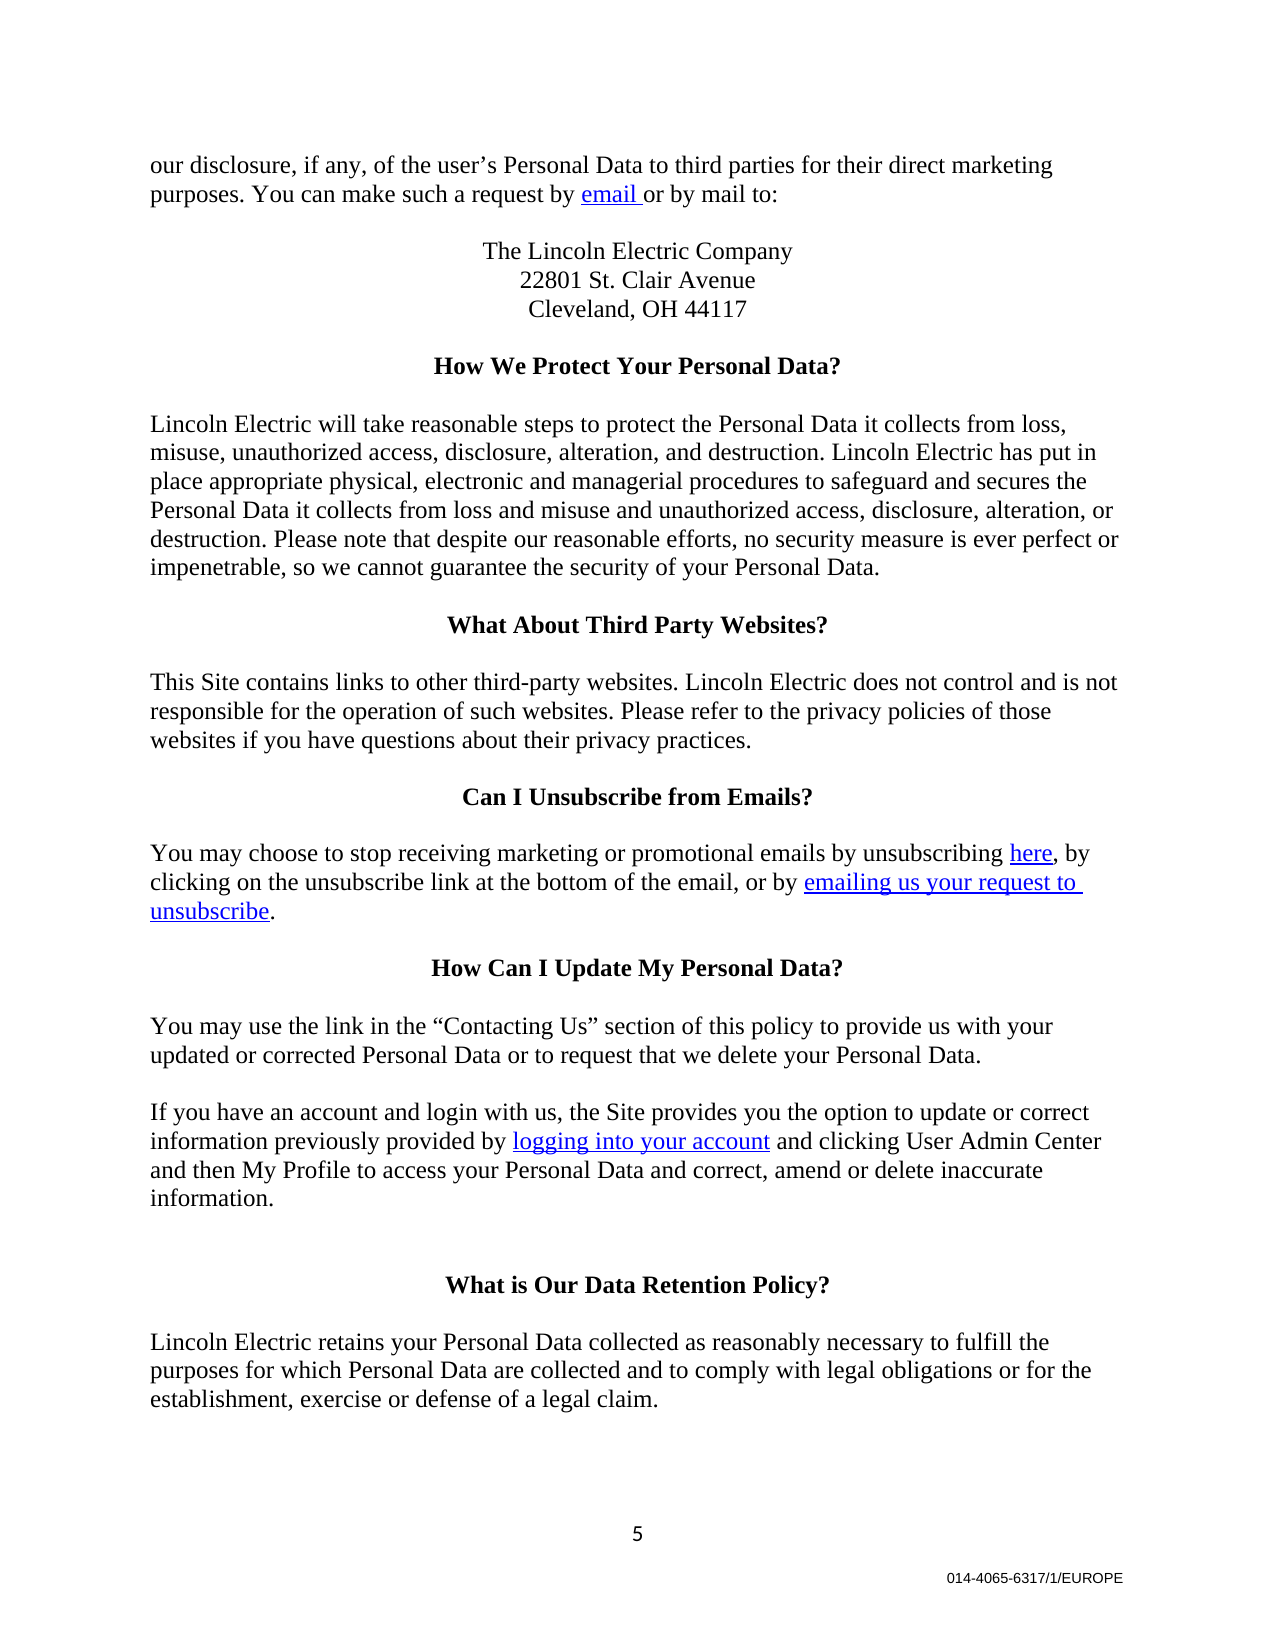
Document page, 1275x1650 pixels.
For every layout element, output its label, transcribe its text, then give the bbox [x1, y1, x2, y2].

text What is Our Data Retention Policy? [150, 1270, 1125, 1327]
text What About Third Party Websites? [150, 581, 1125, 639]
text The Lincoln Electric Company 22801 St. Clair Avenue Cleveland, OH 44117 [150, 236, 1125, 322]
text How Can I Update My Personal Data? [150, 953, 1125, 982]
text How We Protect Your Personal Data? [150, 351, 1125, 380]
text Lincoln Electric retains your Personal Data collected as reasonably necessary to fulfill the purposes for which Personal Data are collected and to comply with legal obligations or for the establishment, exercise or defense of a legal claim. [150, 1327, 1125, 1413]
text You may choose to stop receiving marketing or promotional emails by unsubscribing here, by clicking on the unsubscribe link at the bottom of the email, or by emailing us your request to unsubscribe. [150, 838, 1125, 925]
text You may use the link in the “Contacting Us” section of this policy to provide us with your updated or corrected Personal Data or to request that we delete your Personal Data. [150, 982, 1125, 1068]
text Lincoln Electric will take reasonable steps to protect the Personal Data it collects from loss, misuse, unauthorized access, disclosure, alteration, and destruction. Lincoln Electric has put in place appropriate physical, electronic and managerial procedures to safeguard and secures the Personal Data it collects from loss and misuse and unauthorized access, disclosure, alteration, or destruction. Please note that despite our reasonable efforts, no security measure is ever perfect or impenetrable, so we cannot guarantee the security of your Personal Data. [150, 409, 1125, 581]
text This Site contains links to other third-party websites. Lincoln Electric does not control and is not responsible for the operation of such websites. Please refer to the privacy policies of those websites if you have questions about their privacy practices. [150, 667, 1125, 782]
text If you have an account and login with us, the Site provides you the option to update or correct information previously provided by logging into your account and clicking User Admin Center and then My Profile to access your Personal Data and correct, amend or delete inaccurate information. [150, 1097, 1125, 1212]
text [150, 150, 1125, 207]
text Can I Unsubscribe from Emails? [150, 782, 1125, 838]
